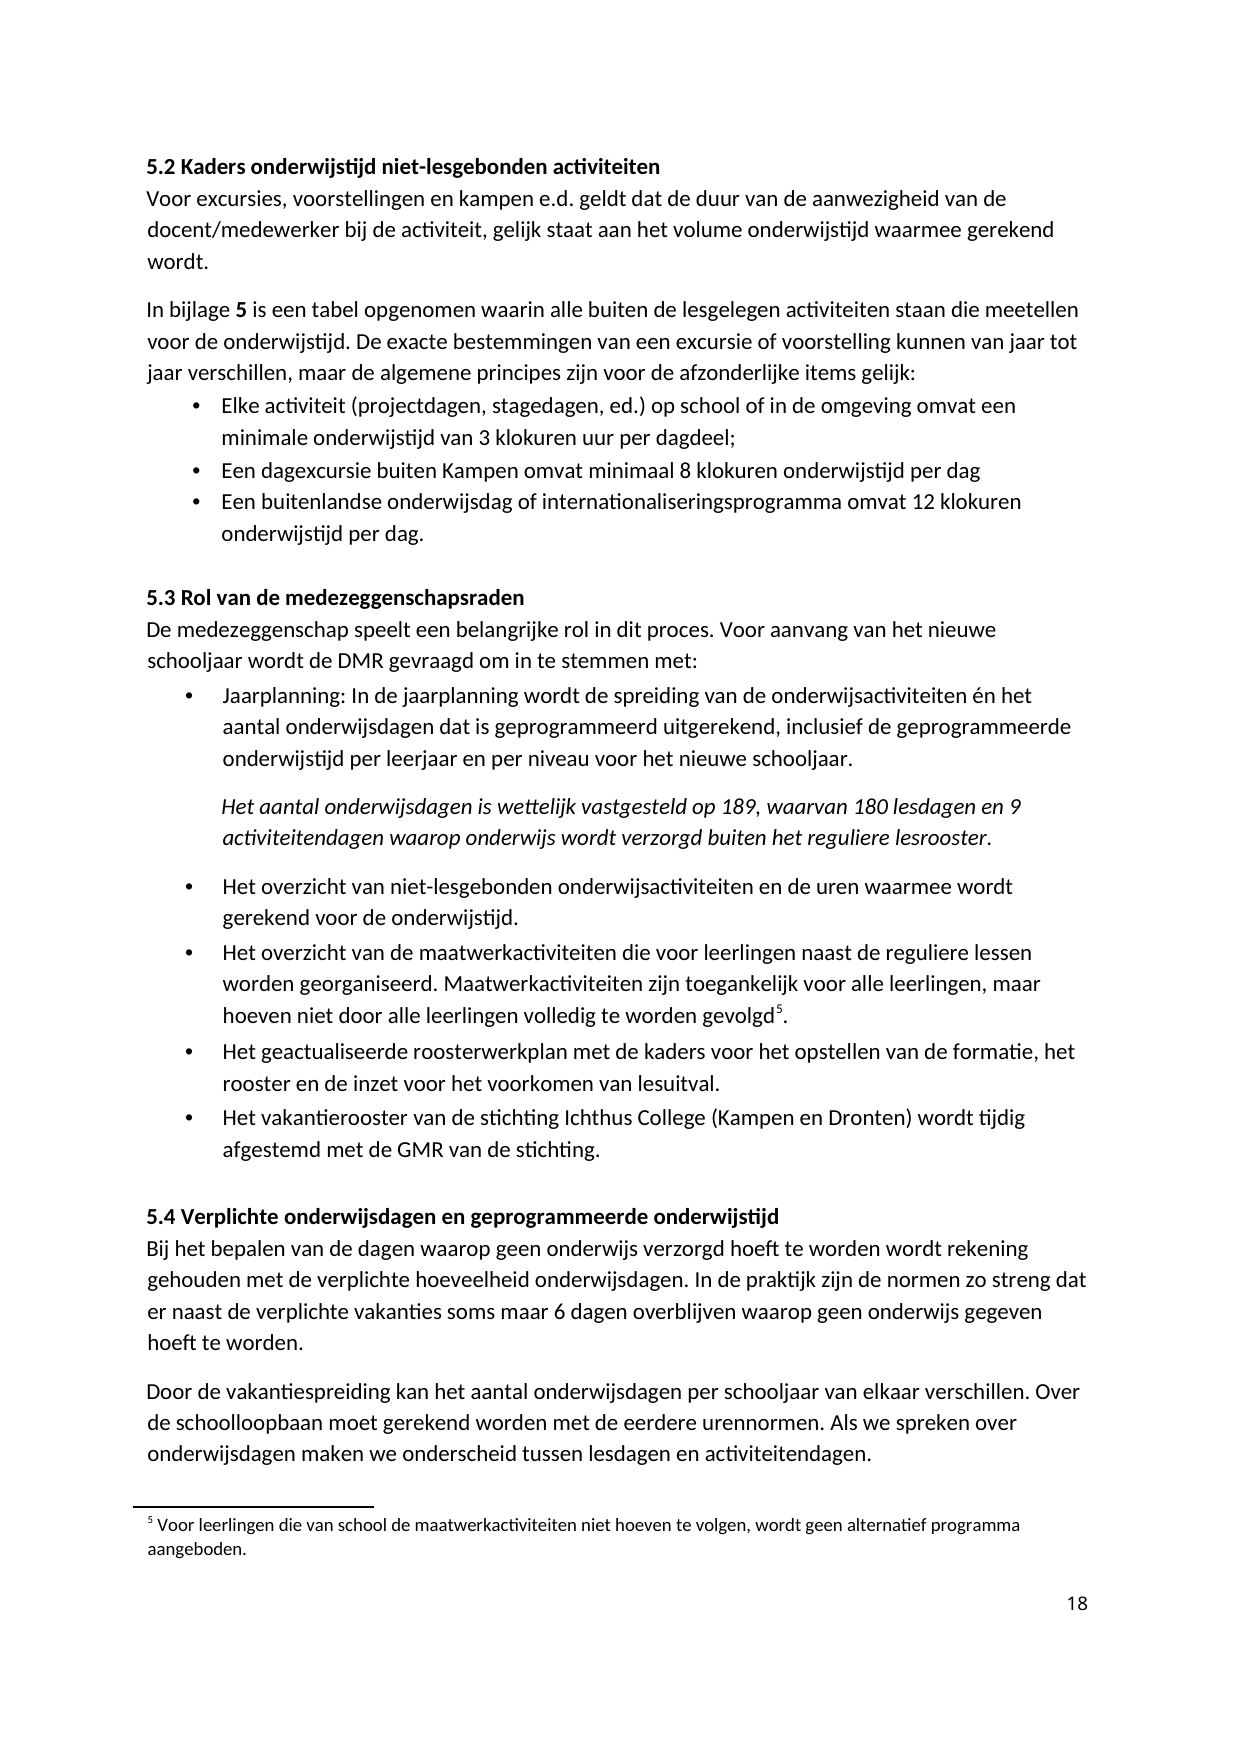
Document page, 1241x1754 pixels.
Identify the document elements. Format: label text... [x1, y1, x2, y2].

subtitle 5.2 Kaders onderwijstijd niet-lesgebonden activiteiten [146, 152, 1093, 180]
subtitle 5.4 Verplichte onderwijsdagen en geprogrammeerde onderwijstijd [146, 1202, 1093, 1230]
text Voor excursies, voorstellingen en kampen e.d. geldt dat de duur van de aanwezigheid van de docent/medewerker bij de activiteit, gelijk staat aan het volume onderwijstijd waarmee gerekend wordt. [146, 184, 1093, 275]
text In bijlage 5 is een tabel opgenomen waarin alle buiten de lesgelegen activiteiten staan die meetellen voor de onderwijstijd. De exacte bestemmingen van een excursie of voorstelling kunnen van jaar tot jaar verschillen, maar de algemene principes zijn voor de afzonderlijke items gelijk: [146, 296, 1093, 386]
list Jaarplanning: In de jaarplanning wordt de spreiding van de onderwijsactiviteiten én het aantal onderwijsdagen dat is geprogrammeerd uitgerekend, inclusief de geprogrammeerde onderwijstijd per leerjaar en per niveau voor het nieuwe schooljaar. [185, 681, 1093, 772]
list Het overzicht van de maatwerkactiviteiten die voor leerlingen naast de reguliere lessen worden georganiseerd. Maatwerkactiviteiten zijn toegankelijk voor alle leerlingen, maar hoeven niet door alle leerlingen volledig te worden gevolgd. [185, 938, 1093, 1029]
list Een buitenlandse onderwijsdag of internationaliseringsprogramma omvat 12 klokuren onderwijstijd per dag. [192, 487, 1093, 547]
list Het geactualiseerde roosterwerkplan met de kaders voor het opstellen van de formatie, het rooster en de inzet voor het voorkomen van lesuitval. [185, 1037, 1093, 1097]
text Door de vakantiespreiding kan het aantal onderwijsdagen per schooljaar van elkaar verschillen. Over de schoolloopbaan moet gerekend worden met de eerdere urennormen. Als we spreken over onderwijsdagen maken we onderscheid tussen lesdagen en activiteitendagen. [146, 1377, 1093, 1468]
text Het aantal onderwijsdagen is wettelijk vastgesteld op 189, waarvan 180 lesdagen en 9 activiteitendagen waarop onderwijs wordt verzorgd buiten het reguliere lesrooster. [221, 792, 1093, 852]
list Het vakantierooster van de stichting Ichthus College (Kampen en Dronten) wordt tijdig afgestemd met de GMR van de stichting. [185, 1103, 1093, 1163]
subtitle 5.3 Rol van de medezeggenschapsraden [146, 583, 1093, 611]
list Elke activiteit (projectdagen, stagedagen, ed.) op school of in de omgeving omvat een minimale onderwijstijd van 3 klokuren uur per dagdeel; [192, 391, 1093, 451]
list Het overzicht van niet-lesgebonden onderwijsactiviteiten en de uren waarmee wordt gerekend voor de onderwijstijd. [185, 872, 1093, 931]
list Een dagexcursie buiten Kampen omvat minimaal 8 klokuren onderwijstijd per dag [192, 456, 1093, 484]
text De medezeggenschap speelt een belangrijke rol in dit proces. Voor aanvang van het nieuwe schooljaar wordt de DMR gevraagd om in te stemmen met: [146, 615, 1093, 674]
text Bij het bepalen van de dagen waarop geen onderwijs verzorgd hoeft te worden wordt rekening gehouden met de verplichte hoeveelheid onderwijsdagen. In de praktijk zijn de normen zo streng dat er naast de verplichte vakanties soms maar 6 dagen overblijven waarop geen onderwijs gegeven hoeft te worden. [146, 1234, 1093, 1356]
